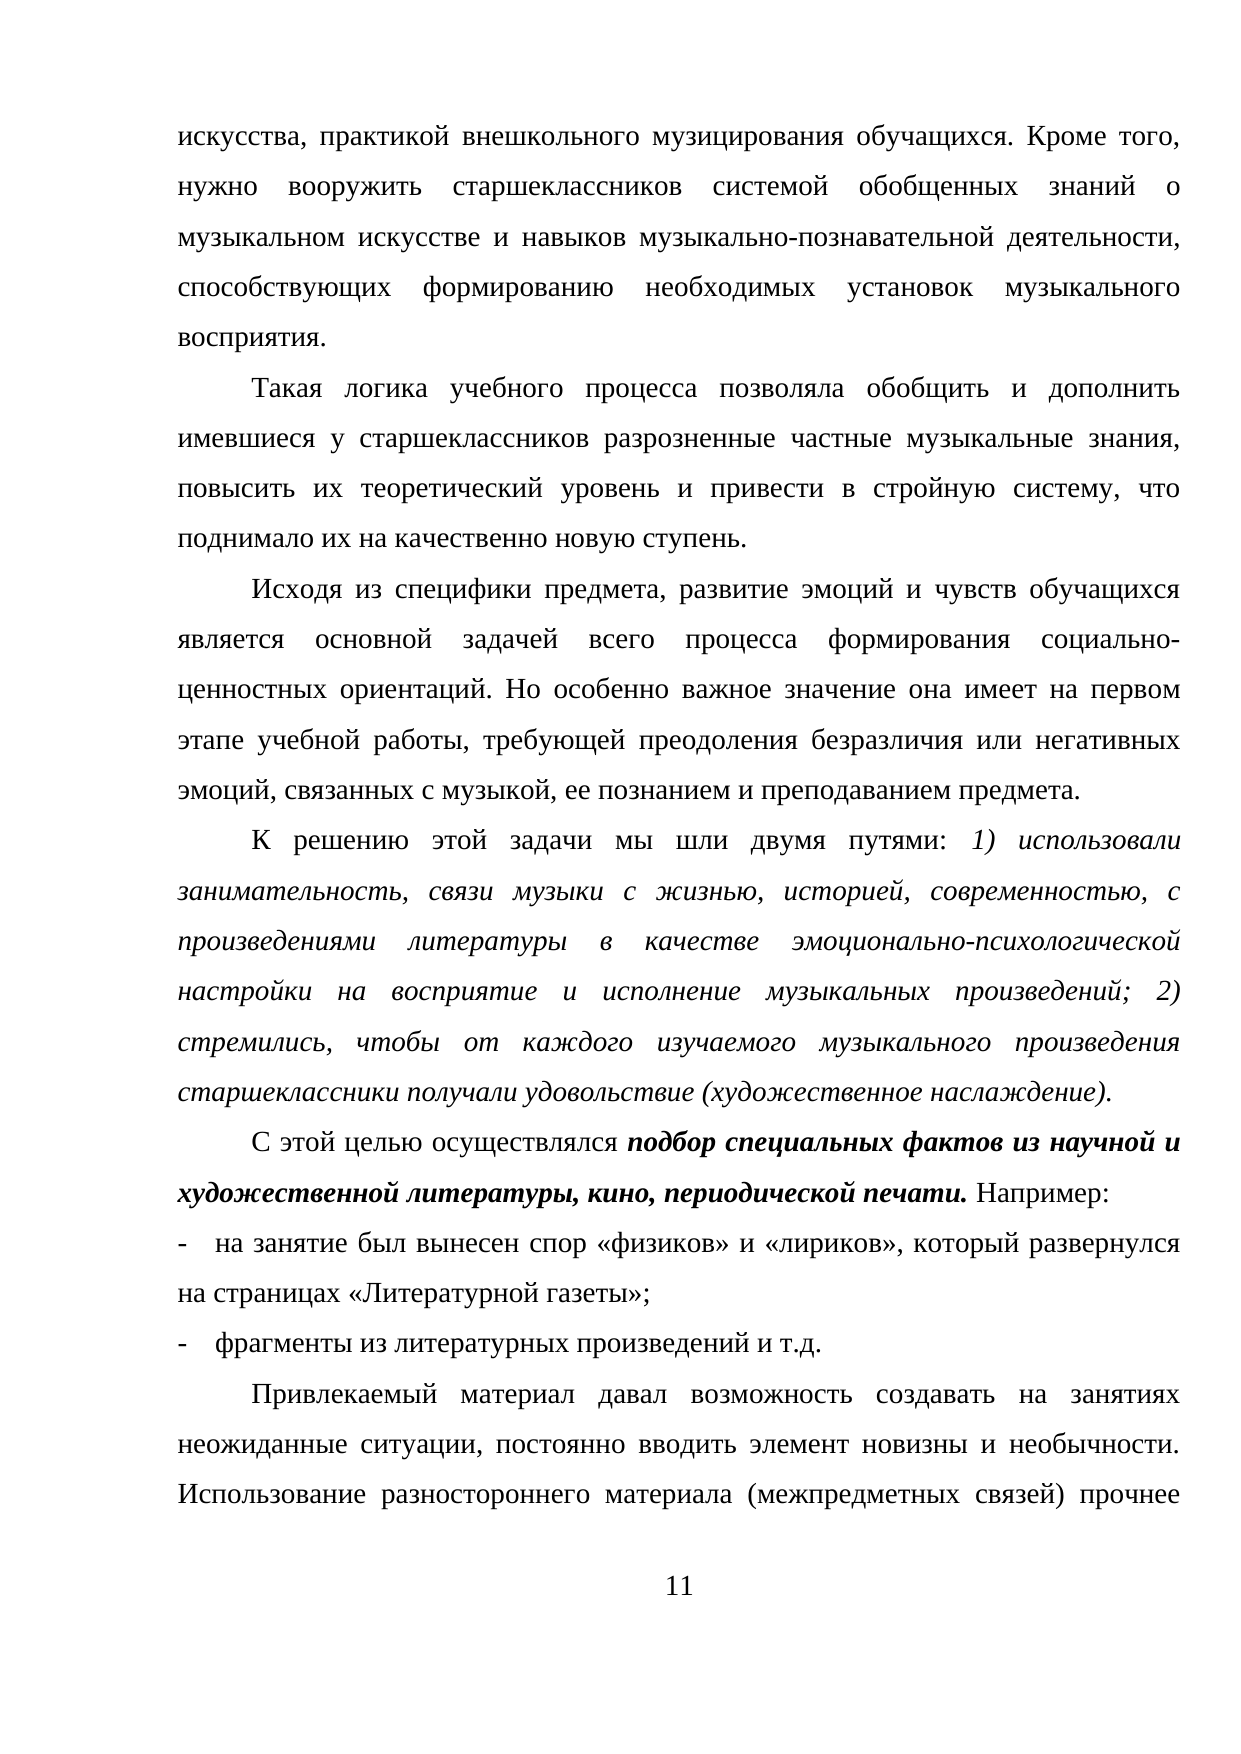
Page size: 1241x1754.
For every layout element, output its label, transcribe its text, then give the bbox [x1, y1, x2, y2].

text Такая логика учебного процесса позволяла обобщить и дополнить имевшиеся у старшеклассников разрозненные частные музыкальные знания, повысить их теоретический уровень и привести в стройную систему, что поднимало их на качественно новую ступень. [177, 370, 1181, 554]
list фрагменты из литературных произведений и т.д. [177, 1326, 1181, 1359]
text Исходя из специфики предмета, развитие эмоций и чувств обучащихся является основной задачей всего процесса формирования социально-ценностных ориентаций. Но особенно важное значение она имеет на первом этапе учебной работы, требующей преодоления безразличия или негативных эмоций, связанных с музыкой, ее познанием и преподаванием предмета. [177, 571, 1181, 806]
text К решению этой задачи мы шли двумя путями: 1) использовали занимательность, связи музыки с жизнью, историей, современностью, с произведениями литературы в качестве эмоционально-психологической настройки на восприятие и исполнение музыкальных произведений; 2) стремились, чтобы от каждого изучаемого музыкального произведения старшеклассники получали удовольствие (художественное наслаждение). [177, 822, 1181, 1108]
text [177, 1376, 1181, 1510]
list на занятие был вынесен спор «физиков» и «лириков», который развернулся на страницах «Литературной газеты»; [177, 1225, 1181, 1309]
text С этой целью осуществлялся подбор специальных фактов из научной и художественной литературы, кино, периодической печати. Например: [177, 1124, 1181, 1208]
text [177, 118, 1181, 353]
